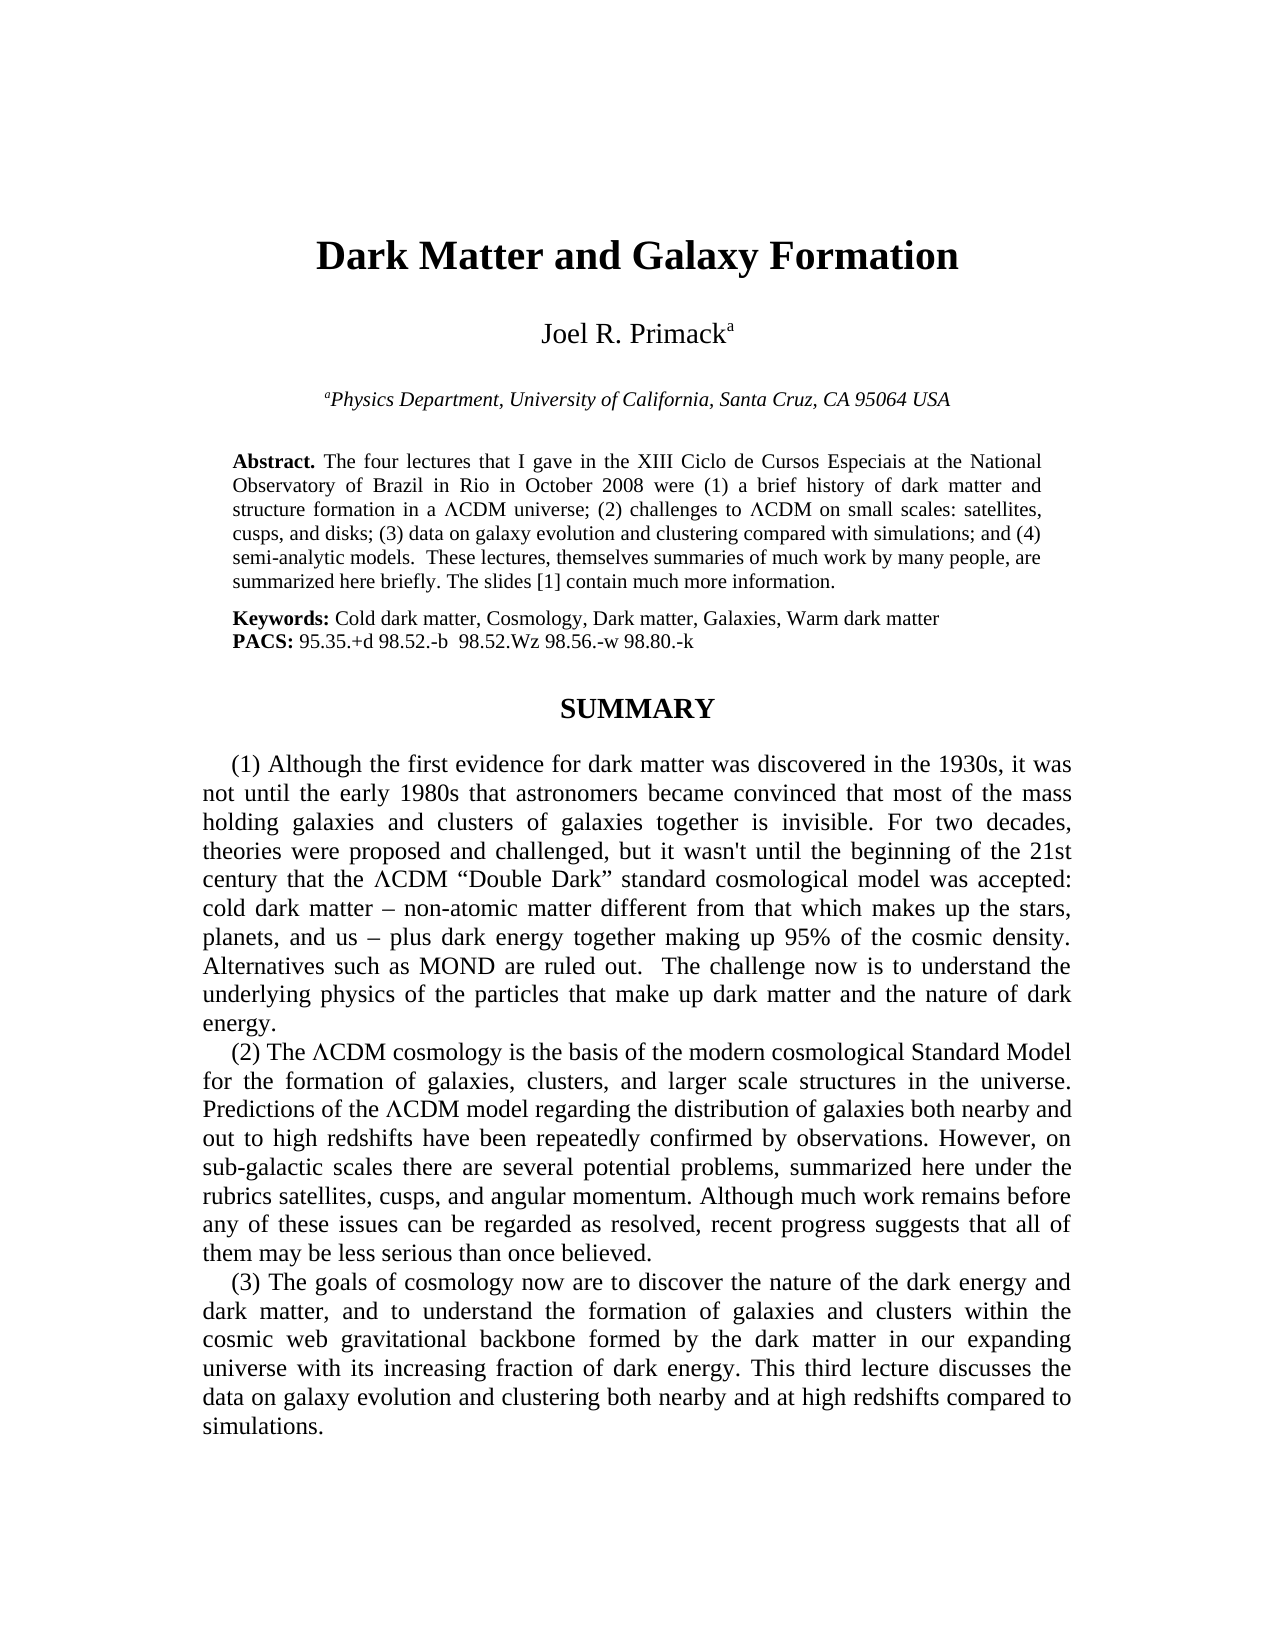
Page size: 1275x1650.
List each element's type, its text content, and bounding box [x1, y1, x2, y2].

text Joel R. Primacka [202, 316, 1072, 349]
text (3) The goals of cosmology now are to discover the nature of the dark energy and dark matter, and to understand the formation of galaxies and clusters within the cosmic web gravitational backbone formed by the dark matter in our expanding universe with its increasing fraction of dark energy. This third lecture discusses the data on galaxy evolution and clustering both nearby and at high redshifts compared to simulations. [202, 1267, 1072, 1439]
text (1) Although the first evidence for dark matter was discovered in the 1930s, it was not until the early 1980s that astronomers became convinced that most of the mass holding galaxies and clusters of galaxies together is invisible. For two decades, theories were proposed and challenged, but it wasn't until the beginning of the 21st century that the CDM “Double Dark” standard cosmological model was accepted: cold dark matter – non-atomic matter different from that which makes up the stars, planets, and us – plus dark energy together making up 95% of the cosmic density. Alternatives such as MOND are ruled out. The challenge now is to understand the underlying physics of the particles that make up dark matter and the nature of dark energy. [202, 749, 1072, 1037]
text PACS: 95.35.+d 98.52.-b 98.52.Wz 98.56.-w 98.80.-k [232, 629, 1042, 653]
title Dark Matter and Galaxy Formation [202, 231, 1072, 278]
text Abstract. The four lectures that I gave in the XIII Ciclo de Cursos Especiais at the National Observatory of Brazil in Rio in October 2008 were (1) a brief history of dark matter and structure formation in a CDM universe; (2) challenges to CDM on small scales: satellites, cusps, and disks; (3) data on galaxy evolution and clustering compared with simulations; and (4) semi-analytic models. These lectures, themselves summaries of much work by many people, are summarized here briefly. The slides [1] contain much more information. [232, 448, 1042, 593]
text (2) The CDM cosmology is the basis of the modern cosmological Standard Model for the formation of galaxies, clusters, and larger scale structures in the universe. Predictions of the CDM model regarding the distribution of galaxies both nearby and out to high redshifts have been repeatedly confirmed by observations. However, on sub-galactic scales there are several potential problems, summarized here under the rubrics satellites, cusps, and angular momentum. Although much work remains before any of these issues can be regarded as resolved, recent progress suggests that all of them may be less serious than once believed. [202, 1037, 1072, 1267]
text Keywords: Cold dark matter, Cosmology, Dark matter, Galaxies, Warm dark matter [232, 605, 1042, 629]
text aPhysics Department, University of California, Santa Cruz, CA 95064 USA [202, 387, 1072, 411]
subtitle SUMMARY [202, 691, 1072, 724]
